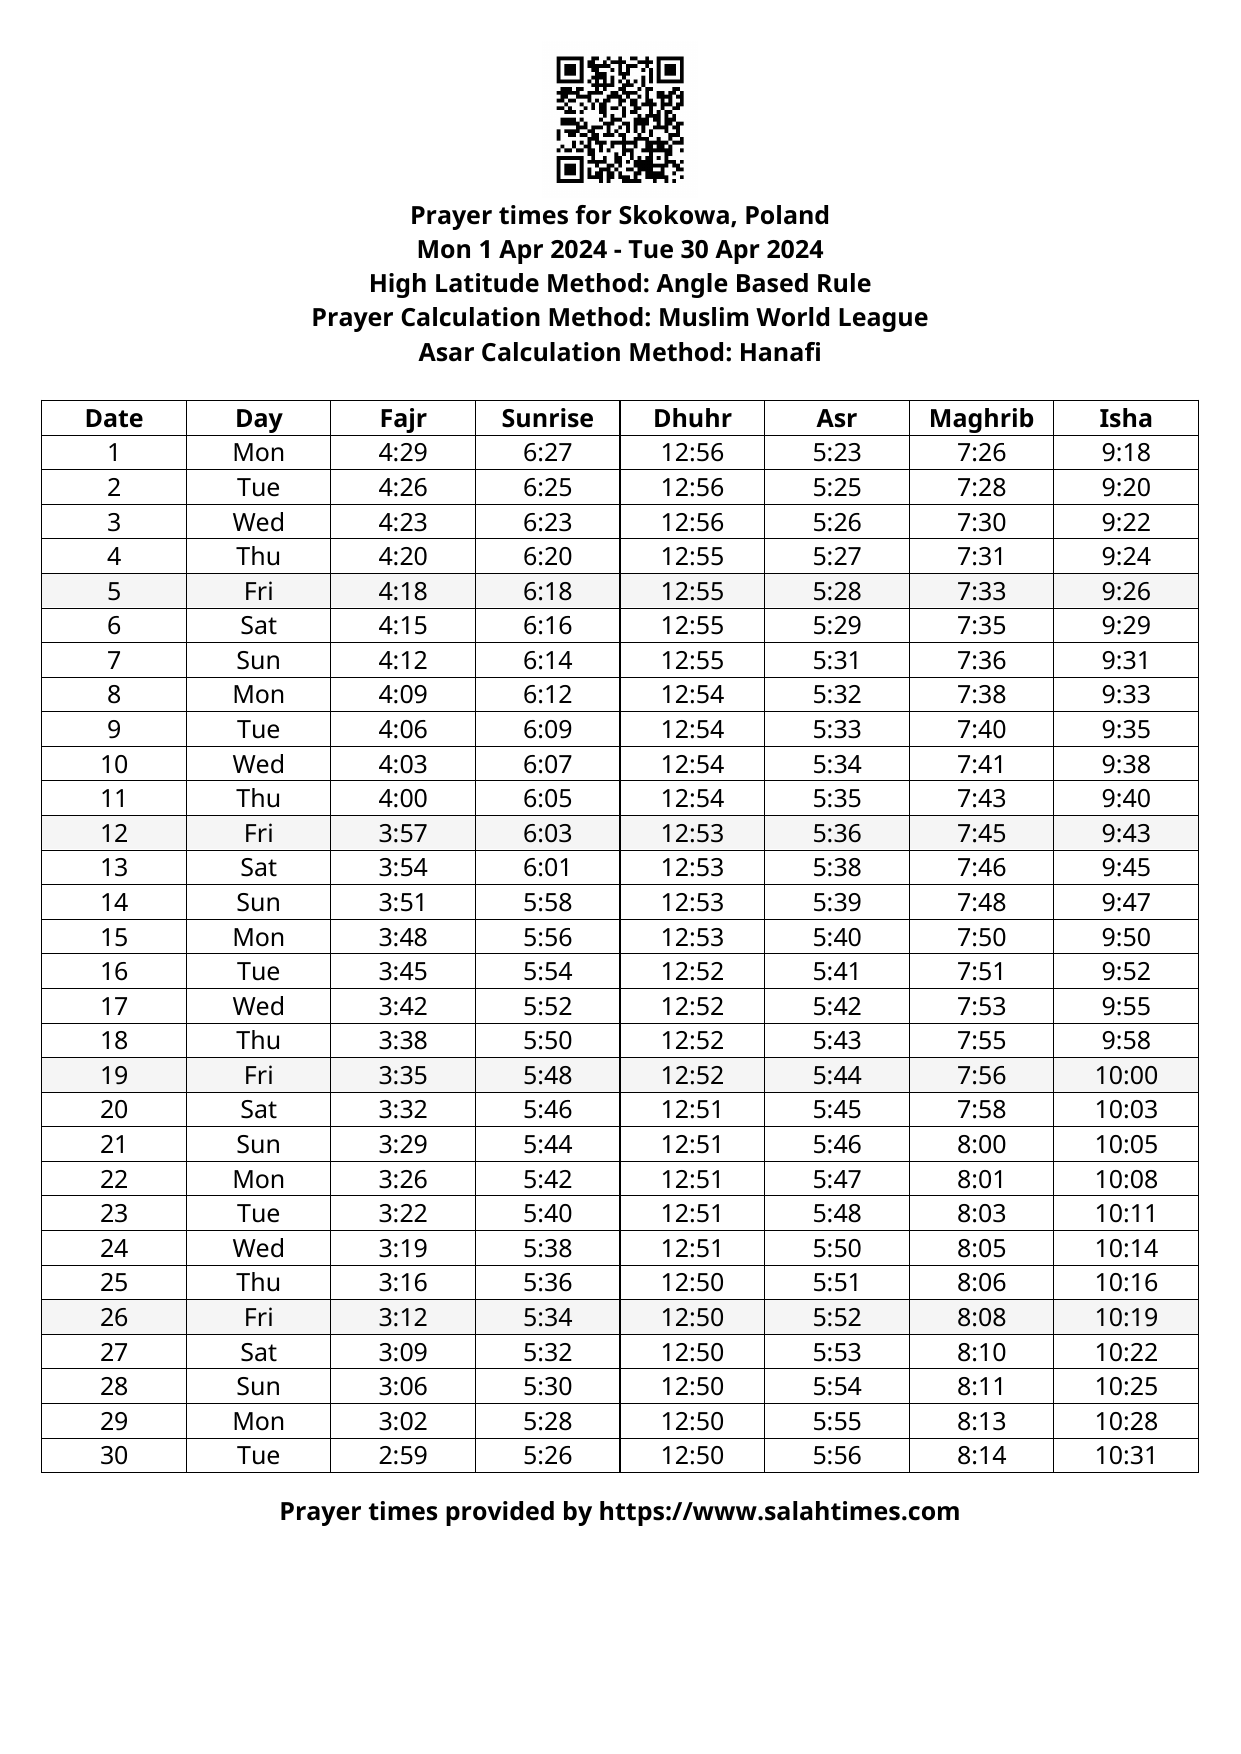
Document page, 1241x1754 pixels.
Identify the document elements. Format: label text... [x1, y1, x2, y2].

table_cell 8 [42, 678, 186, 711]
table_cell 5:56 [765, 1439, 909, 1472]
table_cell 3:06 [331, 1369, 475, 1403]
table_cell Fri [187, 1058, 330, 1092]
table_cell 10:08 [1054, 1162, 1198, 1195]
table_cell 5:32 [476, 1335, 619, 1368]
table_cell 12:50 [621, 1369, 764, 1403]
text High Latitude Method: Angle Based Rule [42, 266, 1198, 300]
table_cell 9:35 [1054, 712, 1198, 746]
table_cell 7:48 [910, 885, 1053, 919]
table_header Maghrib [910, 401, 1053, 434]
table_cell 6:18 [476, 574, 619, 607]
table_cell 8:13 [910, 1404, 1053, 1437]
table_cell 3:16 [331, 1266, 475, 1299]
table_cell 12:50 [621, 1300, 764, 1334]
table_cell 29 [42, 1404, 186, 1437]
table_cell 12:51 [621, 1231, 764, 1264]
table_cell 4:26 [331, 470, 475, 504]
table_cell 8:14 [910, 1439, 1053, 1472]
table_cell 11 [42, 781, 186, 815]
table_header Asr [765, 401, 909, 434]
table_header Fajr [331, 401, 475, 434]
table_cell Mon [187, 678, 330, 711]
table_cell 9 [42, 712, 186, 746]
table_cell 5:35 [765, 781, 909, 815]
text Prayer Calculation Method: Muslim World League [42, 300, 1198, 334]
table_cell 6:20 [476, 539, 619, 573]
table_cell 4:03 [331, 747, 475, 780]
table_cell 12:52 [621, 954, 764, 988]
table_cell 12:54 [621, 678, 764, 711]
table_cell Wed [187, 505, 330, 538]
table_cell 6:01 [476, 851, 619, 884]
table_cell Tue [187, 470, 330, 504]
table_cell 5:28 [476, 1404, 619, 1437]
table_cell 9:43 [1054, 816, 1198, 849]
table_cell 7:51 [910, 954, 1053, 988]
table_cell 5:53 [765, 1335, 909, 1368]
table_cell 9:29 [1054, 609, 1198, 642]
table_header Isha [1054, 401, 1198, 434]
table_cell 6:25 [476, 470, 619, 504]
table_cell 12:50 [621, 1439, 764, 1472]
table_cell 9:31 [1054, 643, 1198, 677]
table_cell 12 [42, 816, 186, 849]
table_cell 5 [42, 574, 186, 607]
table_cell Thu [187, 539, 330, 573]
table_cell Sun [187, 1127, 330, 1161]
text Prayer times provided by https://www.salahtimes.com [42, 1494, 1198, 1528]
table_cell Tue [187, 712, 330, 746]
table_cell Fri [187, 816, 330, 849]
table_cell 21 [42, 1127, 186, 1161]
table_cell 8:01 [910, 1162, 1053, 1195]
text Prayer times for Skokowa, Poland [42, 198, 1198, 232]
table_cell 5:26 [476, 1439, 619, 1472]
table_cell 6:07 [476, 747, 619, 780]
table_cell 3:29 [331, 1127, 475, 1161]
table_cell Wed [187, 747, 330, 780]
table_cell 5:42 [765, 989, 909, 1022]
table_cell 16 [42, 954, 186, 988]
table_cell 28 [42, 1369, 186, 1403]
table_cell 12:55 [621, 609, 764, 642]
table_header Day [187, 401, 330, 434]
table_cell Fri [187, 1300, 330, 1334]
table_cell 4:06 [331, 712, 475, 746]
table_cell 12:51 [621, 1127, 764, 1161]
table_cell 9:20 [1054, 470, 1198, 504]
table_cell 27 [42, 1335, 186, 1368]
table_cell 8:08 [910, 1300, 1053, 1334]
table_cell 12:54 [621, 747, 764, 780]
table_cell Mon [187, 920, 330, 953]
table_cell Mon [187, 1404, 330, 1437]
table_header Dhuhr [621, 401, 764, 434]
table_cell 7:45 [910, 816, 1053, 849]
table_cell 5:29 [765, 609, 909, 642]
table_cell 5:34 [765, 747, 909, 780]
table_cell 9:18 [1054, 436, 1198, 469]
table_cell 7:38 [910, 678, 1053, 711]
table_cell 3:57 [331, 816, 475, 849]
table_cell 3:32 [331, 1093, 475, 1126]
table_cell 5:55 [765, 1404, 909, 1437]
table_cell 7:36 [910, 643, 1053, 677]
table_cell 5:51 [765, 1266, 909, 1299]
table_cell Sat [187, 609, 330, 642]
table_cell 7:50 [910, 920, 1053, 953]
table_cell 5:54 [476, 954, 619, 988]
table_cell 2 [42, 470, 186, 504]
table_cell 7:46 [910, 851, 1053, 884]
table_cell Sat [187, 1093, 330, 1126]
table_cell 10:25 [1054, 1369, 1198, 1403]
table_cell 8:11 [910, 1369, 1053, 1403]
table_cell 10:00 [1054, 1058, 1198, 1092]
table_cell 30 [42, 1439, 186, 1472]
table_cell 23 [42, 1196, 186, 1230]
table_cell Wed [187, 989, 330, 1022]
table_cell Mon [187, 436, 330, 469]
table_cell 12:56 [621, 505, 764, 538]
table_cell 8:05 [910, 1231, 1053, 1264]
table_cell 7:26 [910, 436, 1053, 469]
table_cell 5:38 [476, 1231, 619, 1264]
table_cell 3:09 [331, 1335, 475, 1368]
table_header Date [42, 401, 186, 434]
table_cell 9:38 [1054, 747, 1198, 780]
table_cell 4:18 [331, 574, 475, 607]
table_cell 9:55 [1054, 989, 1198, 1022]
table_cell 7:43 [910, 781, 1053, 815]
table_cell 5:56 [476, 920, 619, 953]
table_cell 5:48 [476, 1058, 619, 1092]
table_cell 12:56 [621, 470, 764, 504]
table_cell 12:52 [621, 1024, 764, 1057]
table_cell 5:31 [765, 643, 909, 677]
table_cell 9:22 [1054, 505, 1198, 538]
table_cell 12:54 [621, 712, 764, 746]
table_cell 4:20 [331, 539, 475, 573]
table_cell 12:56 [621, 436, 764, 469]
table_cell 5:44 [476, 1127, 619, 1161]
table_cell 3:54 [331, 851, 475, 884]
table_cell Tue [187, 1196, 330, 1230]
text Mon 1 Apr 2024 - Tue 30 Apr 2024 [42, 232, 1198, 266]
table_cell Sun [187, 1369, 330, 1403]
table_cell 5:33 [765, 712, 909, 746]
table_cell Mon [187, 1162, 330, 1195]
table_cell 10:16 [1054, 1266, 1198, 1299]
table_cell 10 [42, 747, 186, 780]
table_cell 14 [42, 885, 186, 919]
table_cell 8:10 [910, 1335, 1053, 1368]
table_cell 12:50 [621, 1266, 764, 1299]
table_cell 3:02 [331, 1404, 475, 1437]
table_cell 7:35 [910, 609, 1053, 642]
table_cell 5:30 [476, 1369, 619, 1403]
table_cell 5:40 [476, 1196, 619, 1230]
table_cell 6:14 [476, 643, 619, 677]
picture [542, 41, 699, 198]
table_cell 6:12 [476, 678, 619, 711]
table_cell 5:42 [476, 1162, 619, 1195]
table_cell 4:00 [331, 781, 475, 815]
table_cell 5:23 [765, 436, 909, 469]
table_cell Tue [187, 954, 330, 988]
table_cell 5:27 [765, 539, 909, 573]
table_cell 5:36 [765, 816, 909, 849]
table_cell 5:52 [765, 1300, 909, 1334]
table_cell 3:45 [331, 954, 475, 988]
table_cell 7:53 [910, 989, 1053, 1022]
table_cell 6:03 [476, 816, 619, 849]
table_cell 12:53 [621, 851, 764, 884]
table_cell 6:27 [476, 436, 619, 469]
table_cell 5:34 [476, 1300, 619, 1334]
table_cell 10:14 [1054, 1231, 1198, 1264]
table_cell 3:51 [331, 885, 475, 919]
table_cell 12:54 [621, 781, 764, 815]
table_cell 7:31 [910, 539, 1053, 573]
table_cell 8:03 [910, 1196, 1053, 1230]
table_cell 8:06 [910, 1266, 1053, 1299]
table_cell 6:16 [476, 609, 619, 642]
table_cell 3:12 [331, 1300, 475, 1334]
table_cell 7:30 [910, 505, 1053, 538]
table_cell 12:50 [621, 1335, 764, 1368]
table_cell 3:19 [331, 1231, 475, 1264]
table_cell 3:42 [331, 989, 475, 1022]
table_cell 3:22 [331, 1196, 475, 1230]
table_cell 6 [42, 609, 186, 642]
table_cell 17 [42, 989, 186, 1022]
table_cell 10:19 [1054, 1300, 1198, 1334]
table_cell 9:45 [1054, 851, 1198, 884]
table_cell 8:00 [910, 1127, 1053, 1161]
table_cell 5:48 [765, 1196, 909, 1230]
table_cell 3:48 [331, 920, 475, 953]
table_cell 10:22 [1054, 1335, 1198, 1368]
table_cell 9:50 [1054, 920, 1198, 953]
table_cell 5:43 [765, 1024, 909, 1057]
table_cell 5:26 [765, 505, 909, 538]
table_cell 2:59 [331, 1439, 475, 1472]
table_cell 9:47 [1054, 885, 1198, 919]
table_cell 5:50 [765, 1231, 909, 1264]
table_cell 5:52 [476, 989, 619, 1022]
table_cell 12:53 [621, 920, 764, 953]
table_cell 5:46 [765, 1127, 909, 1161]
table_cell 6:09 [476, 712, 619, 746]
table_cell Thu [187, 781, 330, 815]
table_cell 12:55 [621, 539, 764, 573]
table_cell 10:11 [1054, 1196, 1198, 1230]
table_cell 12:51 [621, 1162, 764, 1195]
text Asar Calculation Method: Hanafi [42, 334, 1198, 368]
table_cell 5:36 [476, 1266, 619, 1299]
table_cell 10:03 [1054, 1093, 1198, 1126]
table_cell 7 [42, 643, 186, 677]
table_cell 9:26 [1054, 574, 1198, 607]
table_cell 13 [42, 851, 186, 884]
table_cell 5:32 [765, 678, 909, 711]
table_cell 19 [42, 1058, 186, 1092]
table_cell 12:52 [621, 1058, 764, 1092]
table_cell Tue [187, 1439, 330, 1472]
table_cell 4:23 [331, 505, 475, 538]
table_cell 22 [42, 1162, 186, 1195]
table_cell 26 [42, 1300, 186, 1334]
table_cell 10:05 [1054, 1127, 1198, 1161]
table_cell 18 [42, 1024, 186, 1057]
table_cell 1 [42, 436, 186, 469]
table_cell 5:38 [765, 851, 909, 884]
table_cell 6:05 [476, 781, 619, 815]
table_cell 5:25 [765, 470, 909, 504]
table_cell Thu [187, 1024, 330, 1057]
table_cell 7:33 [910, 574, 1053, 607]
table_cell 3:26 [331, 1162, 475, 1195]
table_cell 3:35 [331, 1058, 475, 1092]
table_cell 4:12 [331, 643, 475, 677]
table_cell 7:41 [910, 747, 1053, 780]
table_cell Sun [187, 885, 330, 919]
table_cell Sat [187, 851, 330, 884]
table_cell 12:53 [621, 816, 764, 849]
table_cell 12:51 [621, 1093, 764, 1126]
table_cell 5:50 [476, 1024, 619, 1057]
table_header Sunrise [476, 401, 619, 434]
table_cell 5:44 [765, 1058, 909, 1092]
table_cell 5:45 [765, 1093, 909, 1126]
table_cell 9:33 [1054, 678, 1198, 711]
table_cell 12:52 [621, 989, 764, 1022]
table_cell 25 [42, 1266, 186, 1299]
table_cell 3 [42, 505, 186, 538]
table_cell 15 [42, 920, 186, 953]
table_cell 10:28 [1054, 1404, 1198, 1437]
table_cell 3:38 [331, 1024, 475, 1057]
table_cell 4:15 [331, 609, 475, 642]
table_cell 7:28 [910, 470, 1053, 504]
table_cell 9:52 [1054, 954, 1198, 988]
table_cell 12:53 [621, 885, 764, 919]
table_cell 20 [42, 1093, 186, 1126]
table_cell 7:56 [910, 1058, 1053, 1092]
table_cell 12:51 [621, 1196, 764, 1230]
table_cell 5:54 [765, 1369, 909, 1403]
table_cell Wed [187, 1231, 330, 1264]
table_cell 7:40 [910, 712, 1053, 746]
table_cell 9:40 [1054, 781, 1198, 815]
table_cell Sat [187, 1335, 330, 1368]
table_cell 12:55 [621, 643, 764, 677]
table_cell 12:50 [621, 1404, 764, 1437]
table_cell 10:31 [1054, 1439, 1198, 1472]
table_cell 5:58 [476, 885, 619, 919]
table_cell 7:55 [910, 1024, 1053, 1057]
table_cell Thu [187, 1266, 330, 1299]
table_cell 5:40 [765, 920, 909, 953]
table_cell 9:24 [1054, 539, 1198, 573]
table_cell 7:58 [910, 1093, 1053, 1126]
table_cell 5:47 [765, 1162, 909, 1195]
table_cell 4:09 [331, 678, 475, 711]
table_cell 5:46 [476, 1093, 619, 1126]
table_cell 4 [42, 539, 186, 573]
table_cell 6:23 [476, 505, 619, 538]
table_cell 5:39 [765, 885, 909, 919]
table_cell 5:41 [765, 954, 909, 988]
table_cell 4:29 [331, 436, 475, 469]
table_cell Fri [187, 574, 330, 607]
table_cell Sun [187, 643, 330, 677]
table_cell 24 [42, 1231, 186, 1264]
table_cell 5:28 [765, 574, 909, 607]
table_cell 12:55 [621, 574, 764, 607]
table_cell 9:58 [1054, 1024, 1198, 1057]
